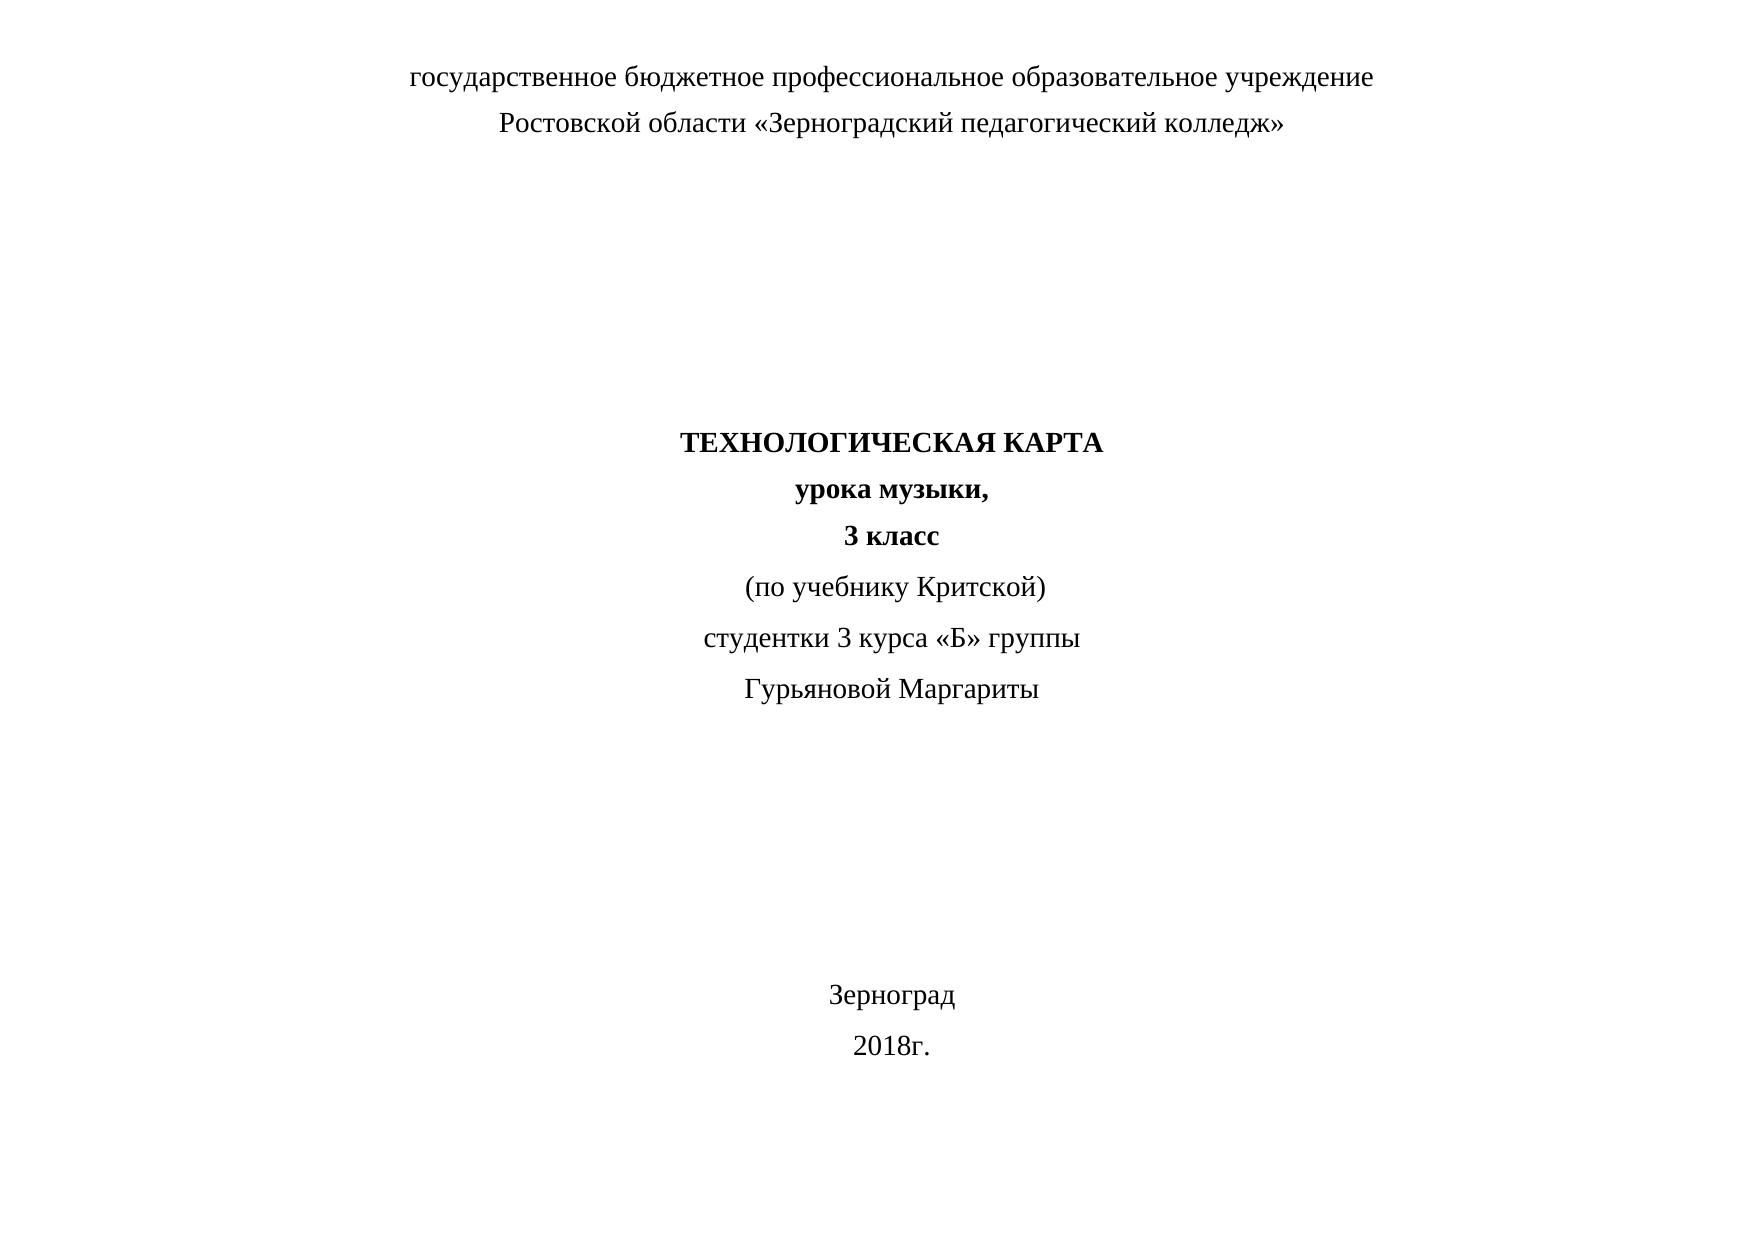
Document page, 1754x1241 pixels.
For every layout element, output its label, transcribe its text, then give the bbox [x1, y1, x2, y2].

text урока музыки, [118, 472, 1665, 505]
text 3 класс [118, 518, 1665, 551]
text 2018г. [118, 1028, 1665, 1062]
text государственное бюджетное профессиональное образовательное учреждение [118, 59, 1665, 93]
text Гурьяновой Маргариты [118, 671, 1665, 704]
text ТЕХНОЛОГИЧЕСКАЯ КАРТА [118, 426, 1665, 459]
text студентки 3 курса «Б» группы [118, 620, 1665, 653]
text Ростовской области «Зерноградский педагогический колледж» [118, 105, 1665, 139]
text Зерноград [118, 977, 1665, 1011]
text (по учебнику Критской) [118, 569, 1665, 602]
